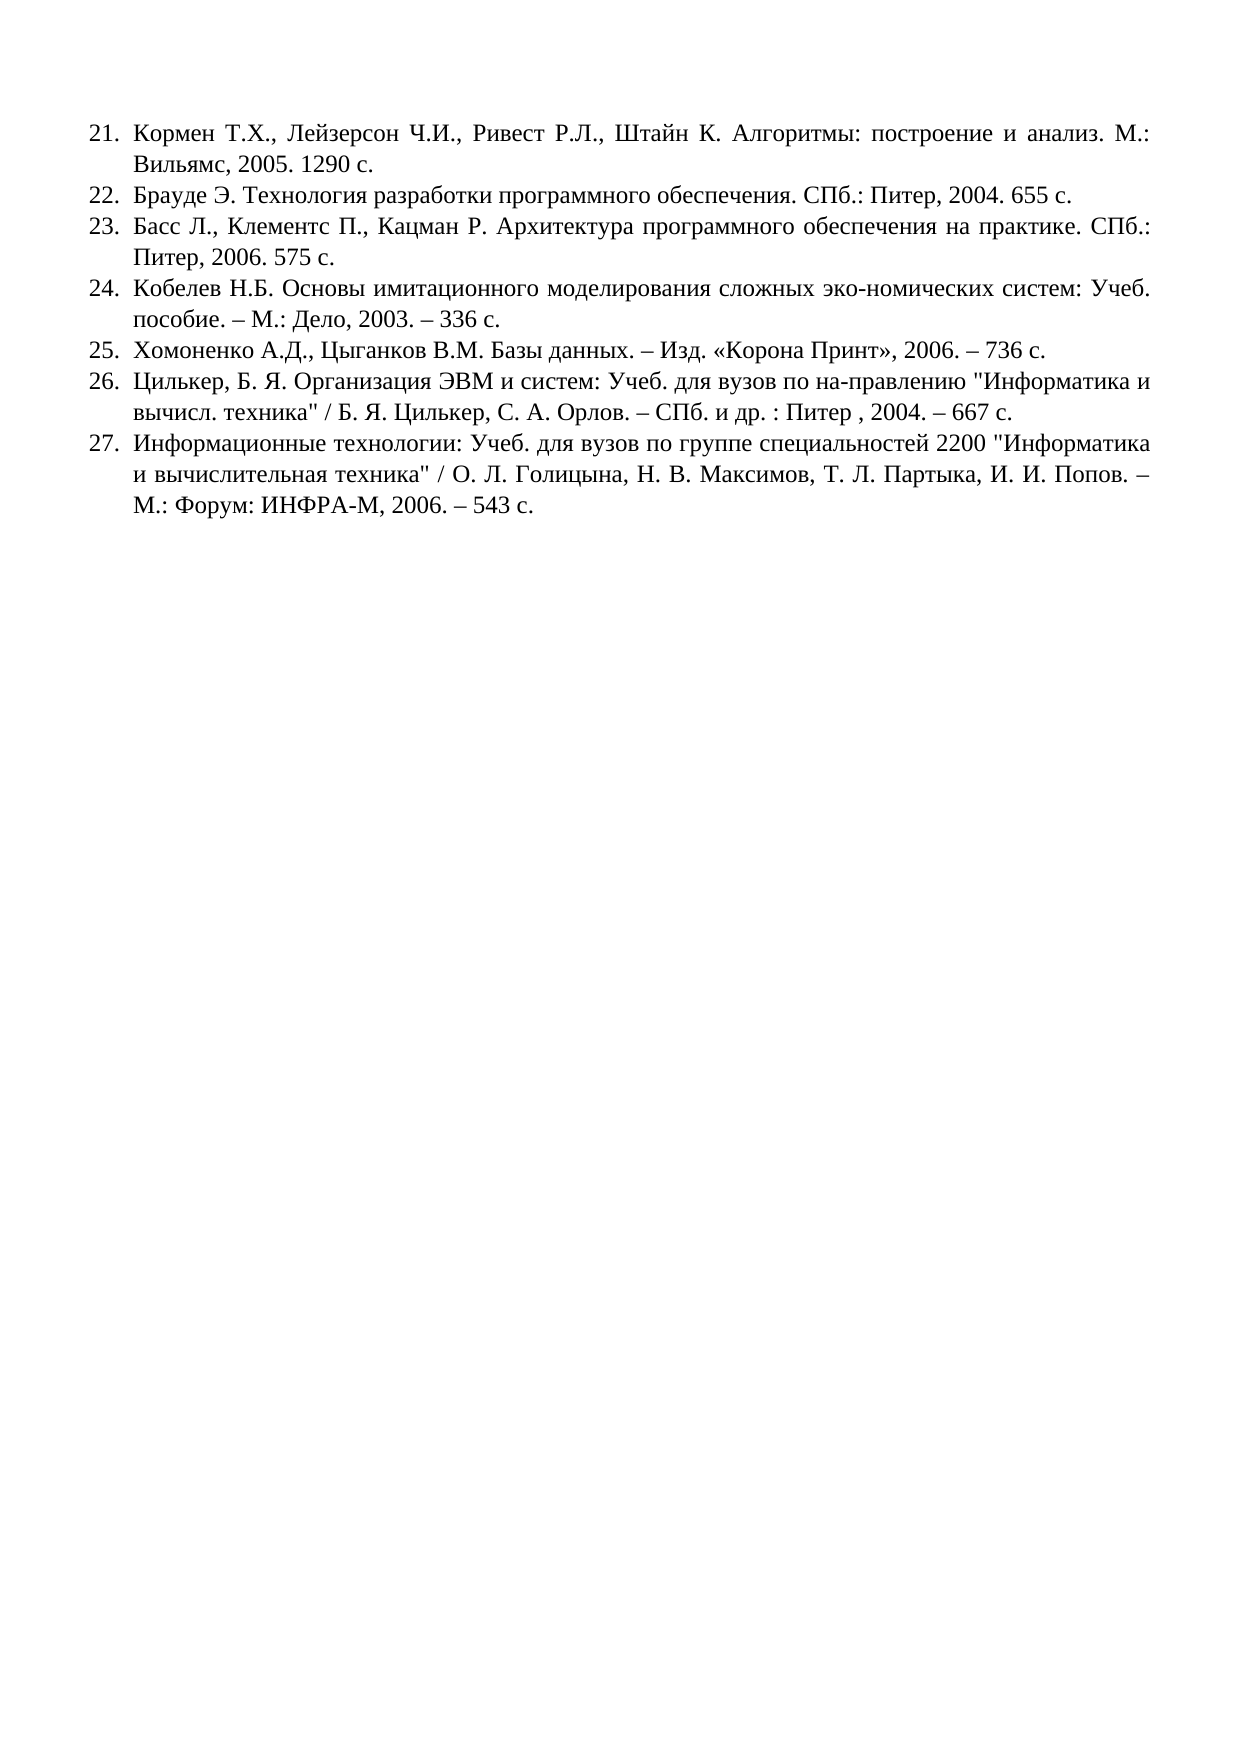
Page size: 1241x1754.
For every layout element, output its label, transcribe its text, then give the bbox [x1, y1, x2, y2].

list Брауде Э. Технология разработки программного обеспечения. СПб.: Питер, 2004. 655 с. [88, 180, 1152, 209]
list Цилькер, Б. Я. Организация ЭВМ и систем: Учеб. для вузов по на-правлению "Информатика и вычисл. техника" / Б. Я. Цилькер, С. А. Орлов. – СПб. и др. : Питер , 2004. – 667 с. [88, 366, 1152, 426]
list Басс Л., Клементс П., Кацман Р. Архитектура программного обеспечения на практике. СПб.: Питер, 2006. 575 с. [88, 211, 1152, 271]
list Кормен Т.Х., Лейзерсон Ч.И., Ривест Р.Л., Штайн К. Алгоритмы: построение и анализ. М.: Вильямс, 2005. 1290 c. [88, 118, 1152, 178]
list Информационные технологии: Учеб. для вузов по группе специальностей 2200 "Информатика и вычислительная техника" / О. Л. Голицына, Н. В. Максимов, Т. Л. Партыка, И. И. Попов. – М.: Форум: ИНФРА-М, 2006. – 543 с. [88, 428, 1152, 519]
list Кобелев Н.Б. Основы имитационного моделирования сложных эко-номических систем: Учеб. пособие. – М.: Дело, 2003. – 336 с. [88, 273, 1152, 333]
list Хомоненко А.Д., Цыганков В.М. Базы данных. – Изд. «Корона Принт», 2006. – 736 с. [88, 335, 1152, 364]
